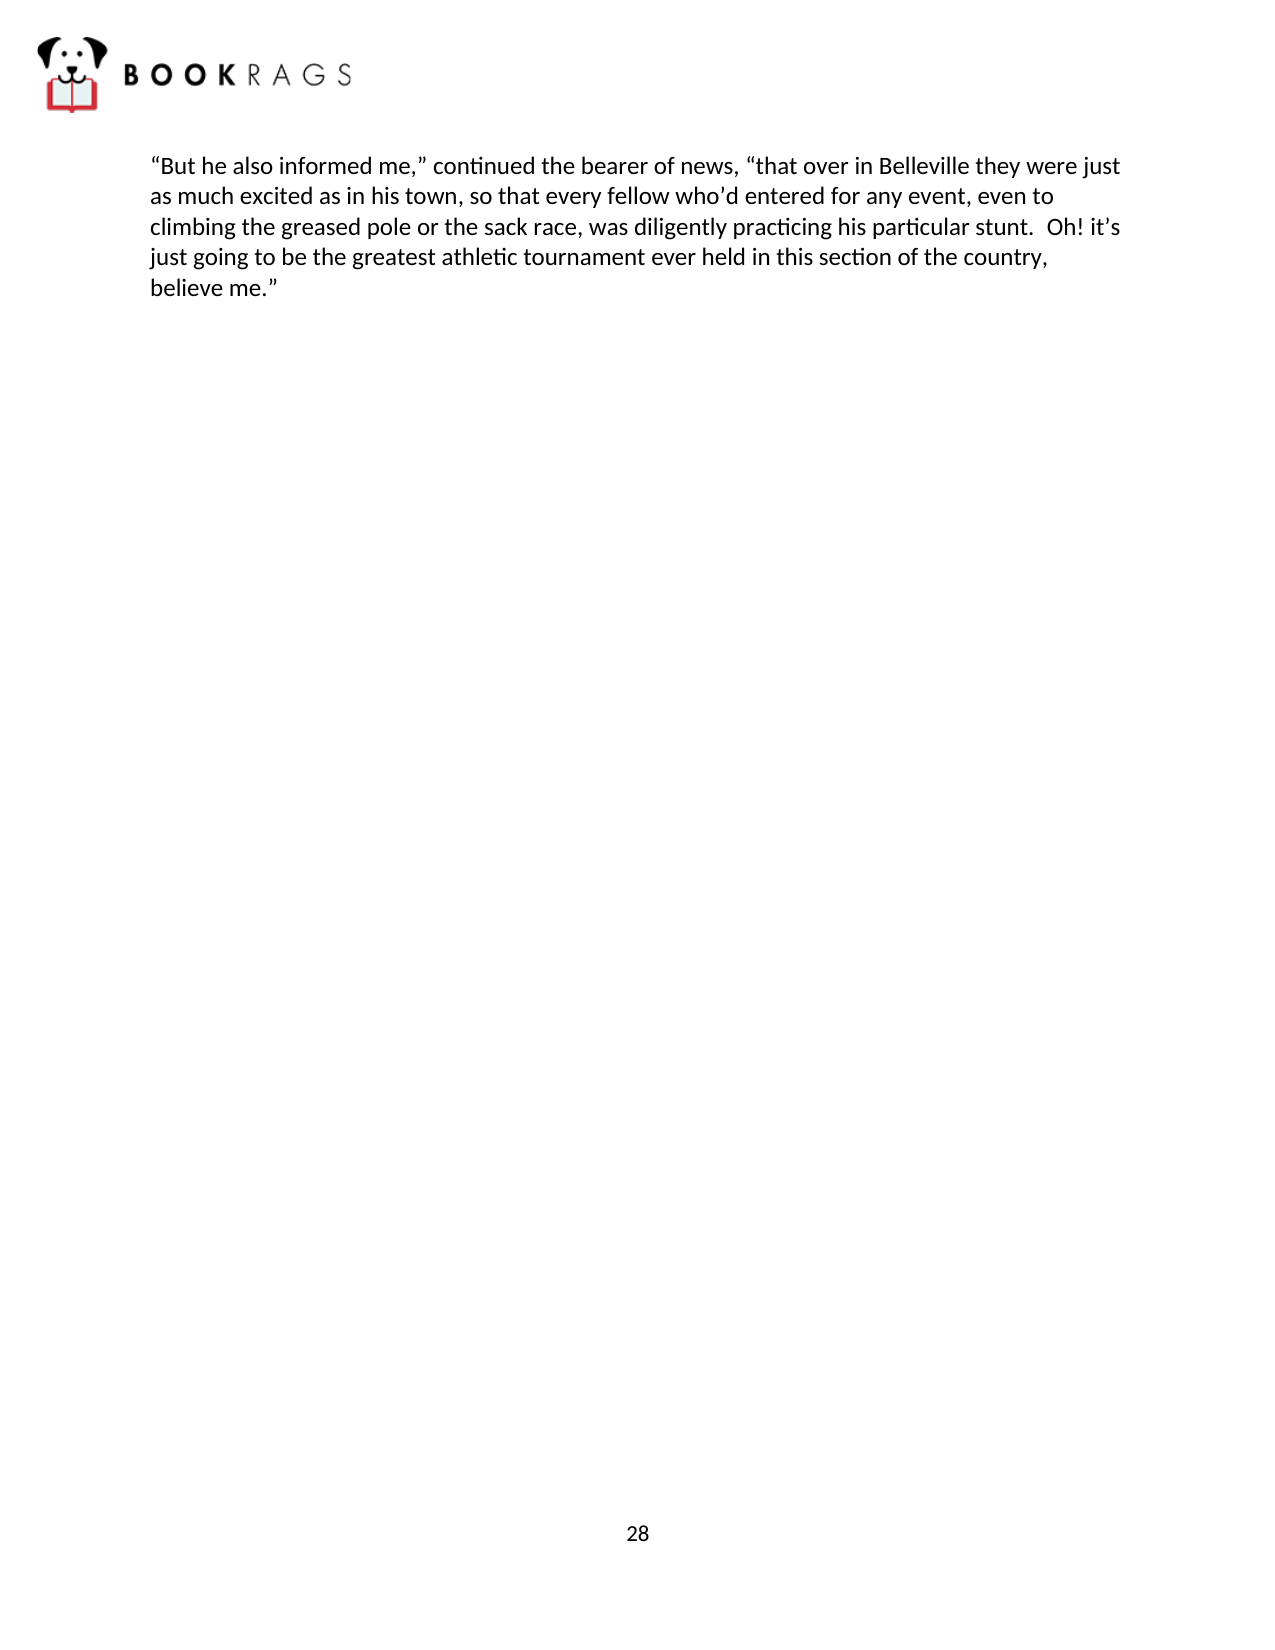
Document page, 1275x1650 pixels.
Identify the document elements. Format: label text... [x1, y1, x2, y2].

text “But he also informed me,” continued the bearer of news, “that over in Belleville they were just as much excited as in his town, so that every fellow who’d entered for any event, even to climbing the greased pole or the sack race, was diligently practicing his particular stunt. Oh! it’s just going to be the greatest athletic tournament ever held in this section of the country, believe me.” [150, 150, 1125, 303]
picture [37, 37, 351, 113]
